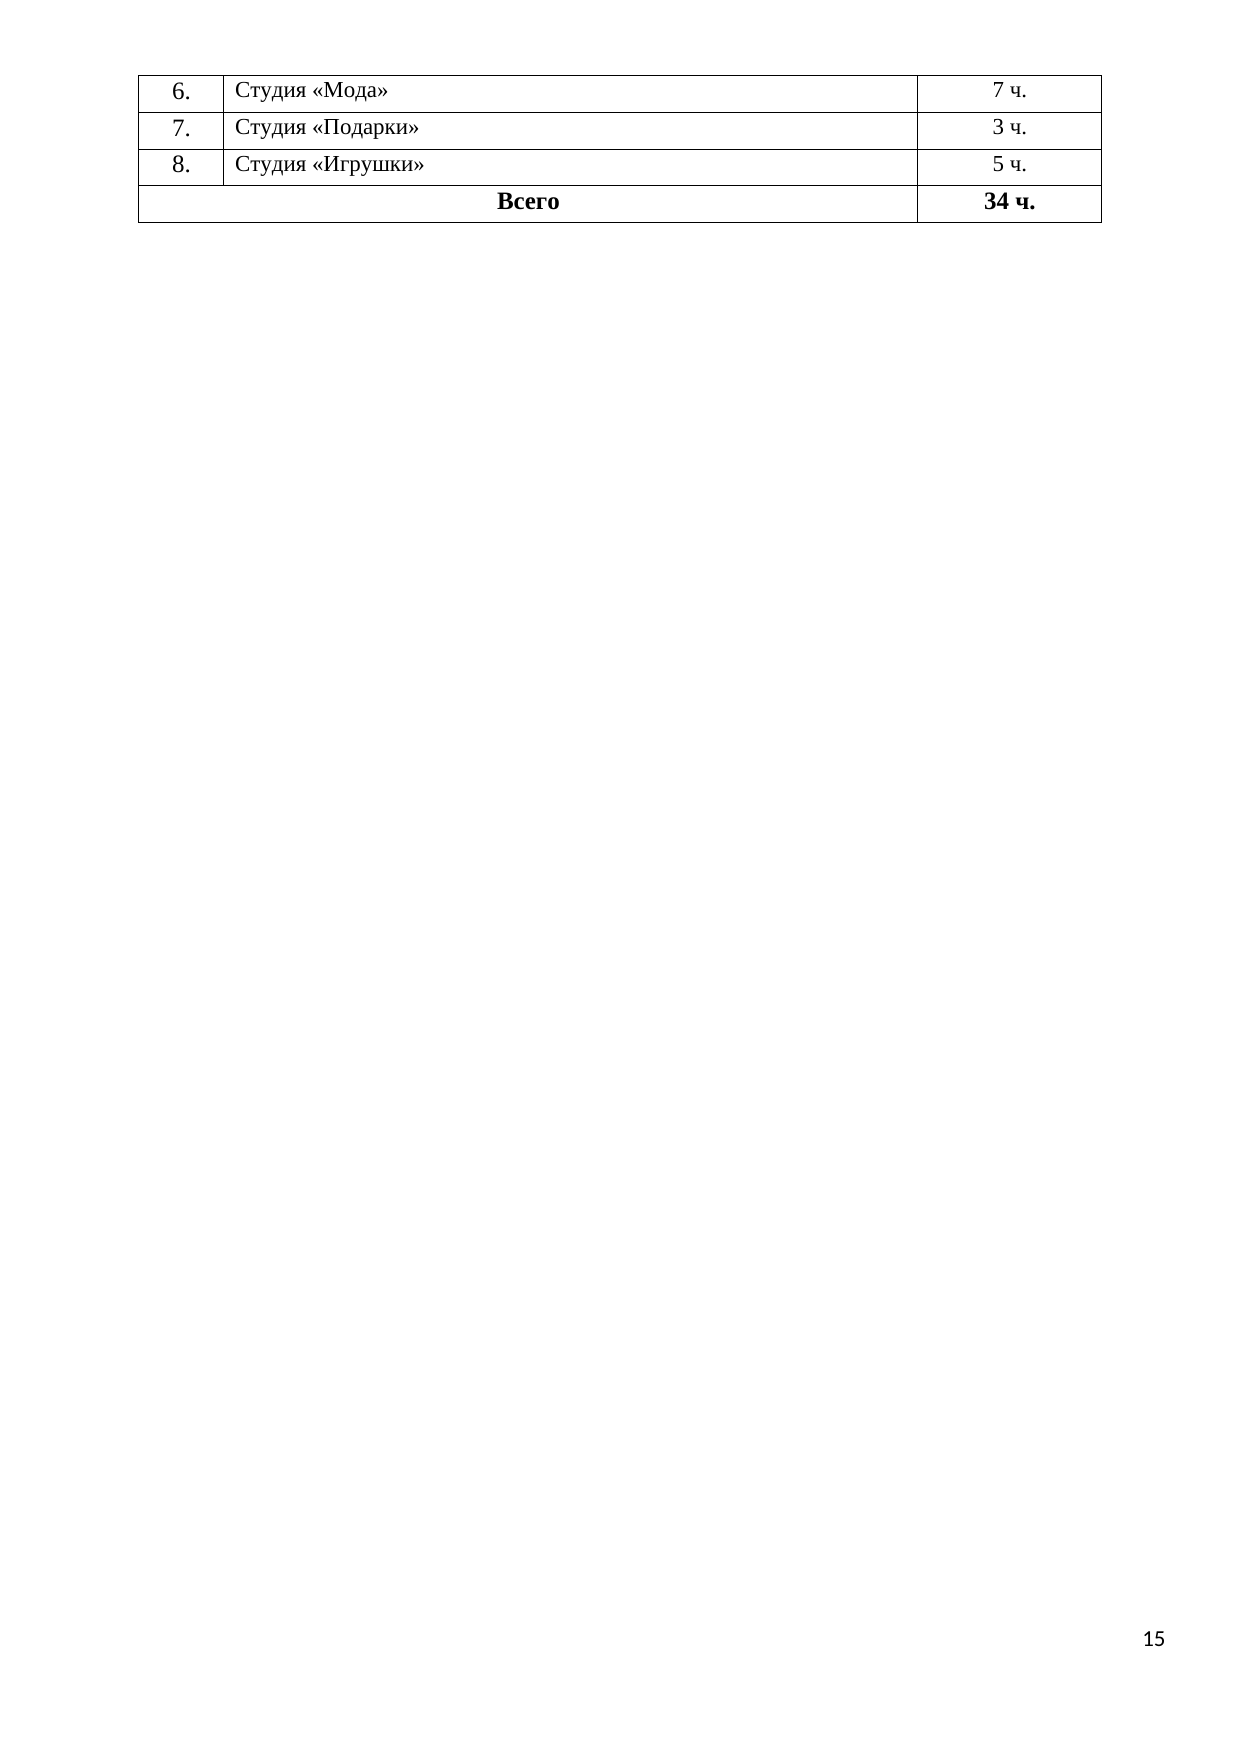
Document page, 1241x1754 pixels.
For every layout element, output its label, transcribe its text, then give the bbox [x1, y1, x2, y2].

table_cell 6. [139, 76, 223, 112]
table_cell Всего [139, 186, 917, 222]
table_cell 8. [139, 150, 223, 185]
table_cell 34 ч. [918, 186, 1101, 222]
table_cell Студия «Игрушки» [224, 150, 917, 185]
table_cell 5 ч. [918, 150, 1101, 185]
table_cell 3 ч. [918, 113, 1101, 148]
table_cell 7 ч. [918, 76, 1101, 112]
table_cell Студия «Мода» [224, 76, 917, 112]
table_cell Студия «Подарки» [224, 113, 917, 148]
table_cell 7. [139, 113, 223, 148]
